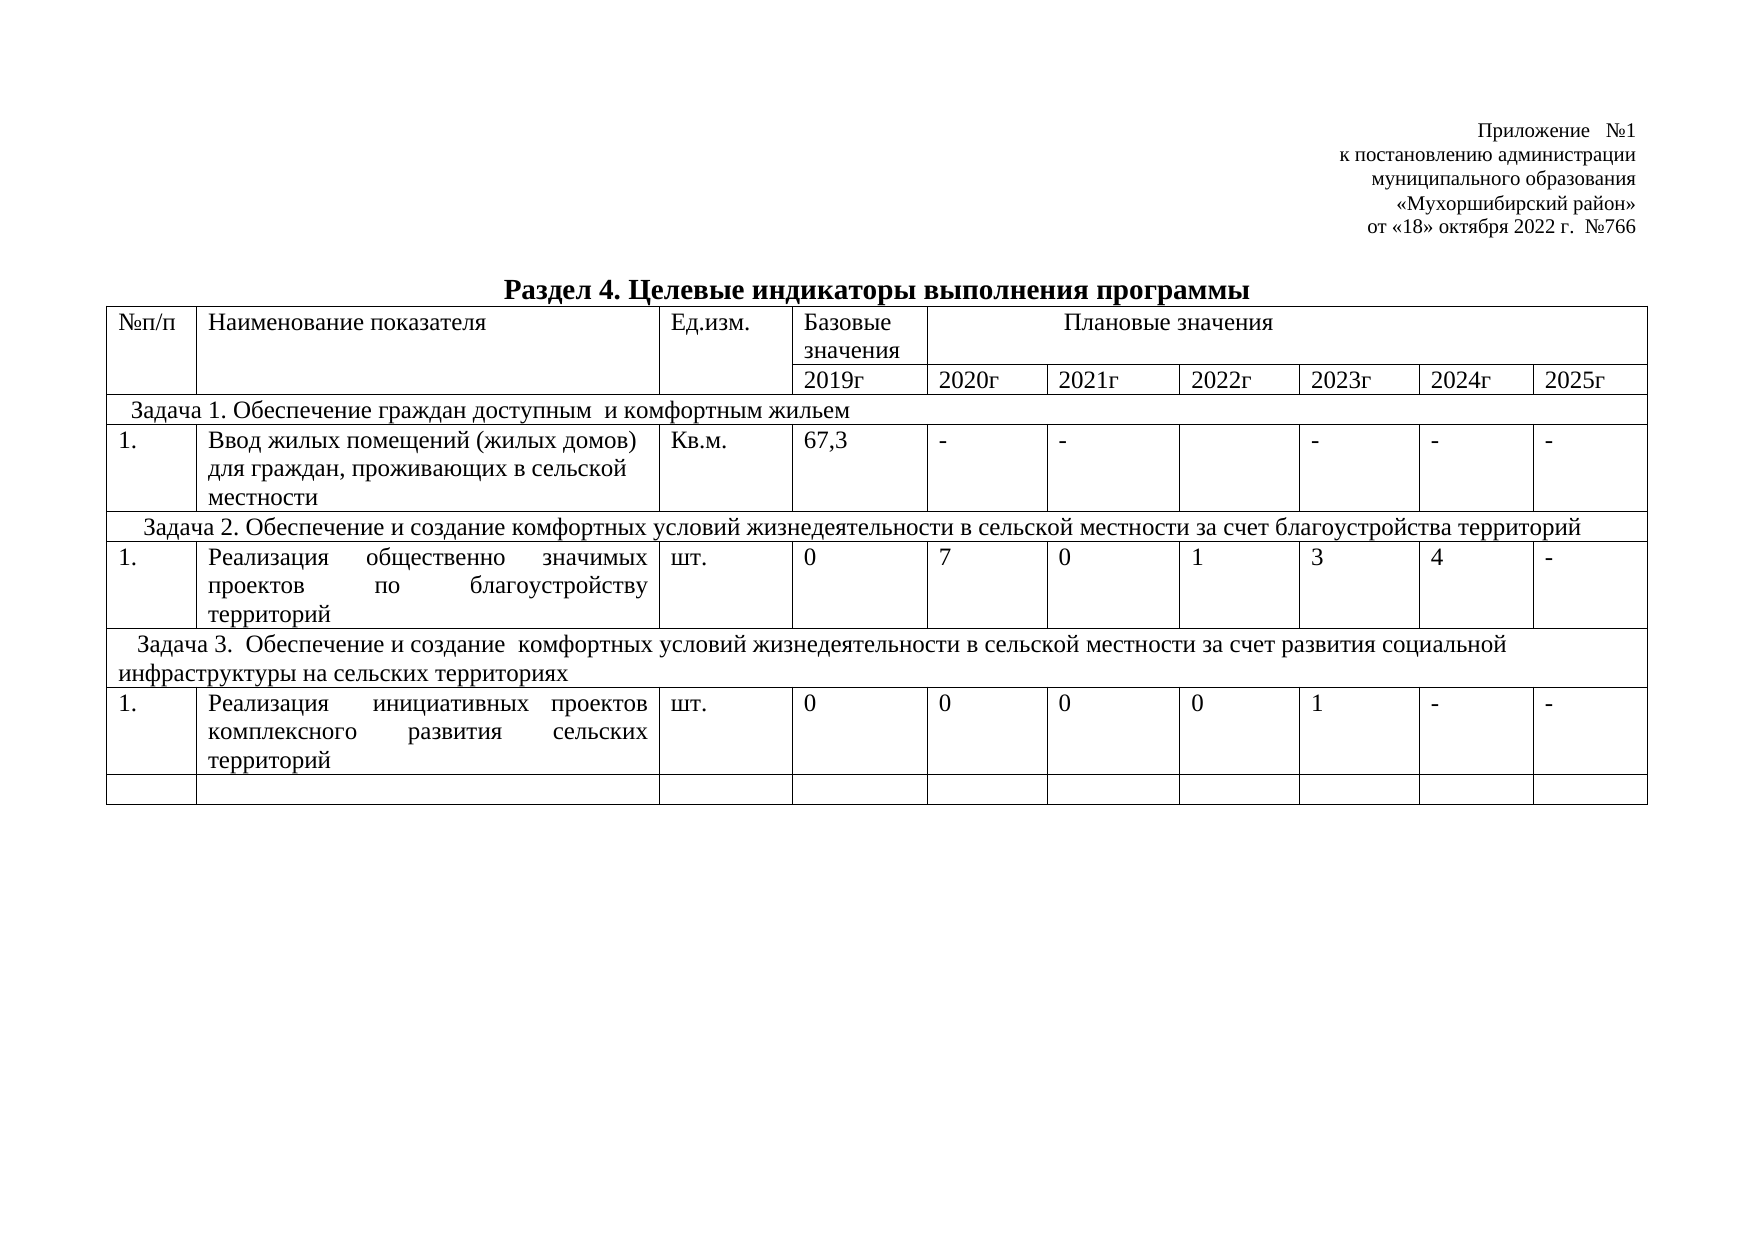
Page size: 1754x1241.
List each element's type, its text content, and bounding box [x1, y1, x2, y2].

table_cell 1 [1180, 542, 1299, 628]
text к постановлению администрации [118, 142, 1636, 166]
table_cell 2022г [1180, 365, 1299, 394]
table_cell - [1534, 542, 1647, 628]
table_cell Задача 2. Обеспечение и создание комфортных условий жизнедеятельности в сельской местности за счет благоустройства территорий [107, 512, 1647, 541]
table_cell 7 [928, 542, 1047, 628]
table_cell 1. [107, 425, 196, 511]
table_cell - [928, 425, 1047, 511]
text муниципального образования [118, 166, 1636, 190]
text от «18» октября 2022 г. №766 [118, 214, 1636, 238]
table_cell - [1534, 688, 1647, 774]
table_cell Ввод жилых помещений (жилых домов) для граждан, проживающих в сельской местности [197, 425, 659, 511]
table_cell - [1420, 425, 1533, 511]
table_cell 0 [1180, 688, 1299, 774]
table_cell 2025г [1534, 365, 1647, 394]
table_cell шт. [660, 542, 792, 628]
table_cell 1. [107, 542, 196, 628]
table_cell Реализация инициативных проектов комплексного развития сельских территорий [197, 688, 659, 774]
table_cell 2023г [1300, 365, 1419, 394]
table_header Базовые значения [793, 307, 927, 364]
table_cell 67,3 [793, 425, 927, 511]
table_cell 0 [928, 688, 1047, 774]
table_header №п/п [107, 307, 196, 394]
table_cell [1180, 425, 1299, 511]
table_cell Реализация общественно значимых проектов по благоустройству территорий [197, 542, 659, 628]
table_cell - [1534, 425, 1647, 511]
table_cell 0 [793, 542, 927, 628]
table_cell 0 [793, 688, 927, 774]
table_cell 4 [1420, 542, 1533, 628]
table_cell - [1420, 688, 1533, 774]
table_cell [1420, 775, 1533, 804]
table_cell 3 [1300, 542, 1419, 628]
table_header Плановые значения [928, 307, 1647, 364]
text «Мухоршибирский район» [118, 190, 1636, 214]
table_cell 2019г [793, 365, 927, 394]
text Приложение №1 [118, 118, 1636, 142]
table_cell [1300, 775, 1419, 804]
table_cell 0 [1048, 542, 1179, 628]
table_cell [1048, 775, 1179, 804]
table_cell [1180, 775, 1299, 804]
table_cell [1534, 775, 1647, 804]
table_cell 2021г [1048, 365, 1179, 394]
table_cell Задача 1. Обеспечение граждан доступным и комфортным жильем [107, 395, 1647, 424]
table_cell - [1048, 425, 1179, 511]
table_cell Кв.м. [660, 425, 792, 511]
table_cell [660, 775, 792, 804]
table_cell [793, 775, 927, 804]
text Раздел 4. Целевые индикаторы выполнения программы [118, 272, 1636, 306]
table_header Наименование показателя [197, 307, 659, 394]
table_cell Задача 3. Обеспечение и создание комфортных условий жизнедеятельности в сельской местности за счет развития социальной инфраструктуры на сельских территориях [107, 629, 1647, 687]
table_cell [107, 775, 196, 804]
table_cell 2024г [1420, 365, 1533, 394]
table_cell шт. [660, 688, 792, 774]
table_cell 1 [1300, 688, 1419, 774]
table_cell [197, 775, 659, 804]
table_cell 1. [107, 688, 196, 774]
table_cell 2020г [928, 365, 1047, 394]
table_header Ед.изм. [660, 307, 792, 394]
table_cell 0 [1048, 688, 1179, 774]
table_cell [928, 775, 1047, 804]
table_cell - [1300, 425, 1419, 511]
